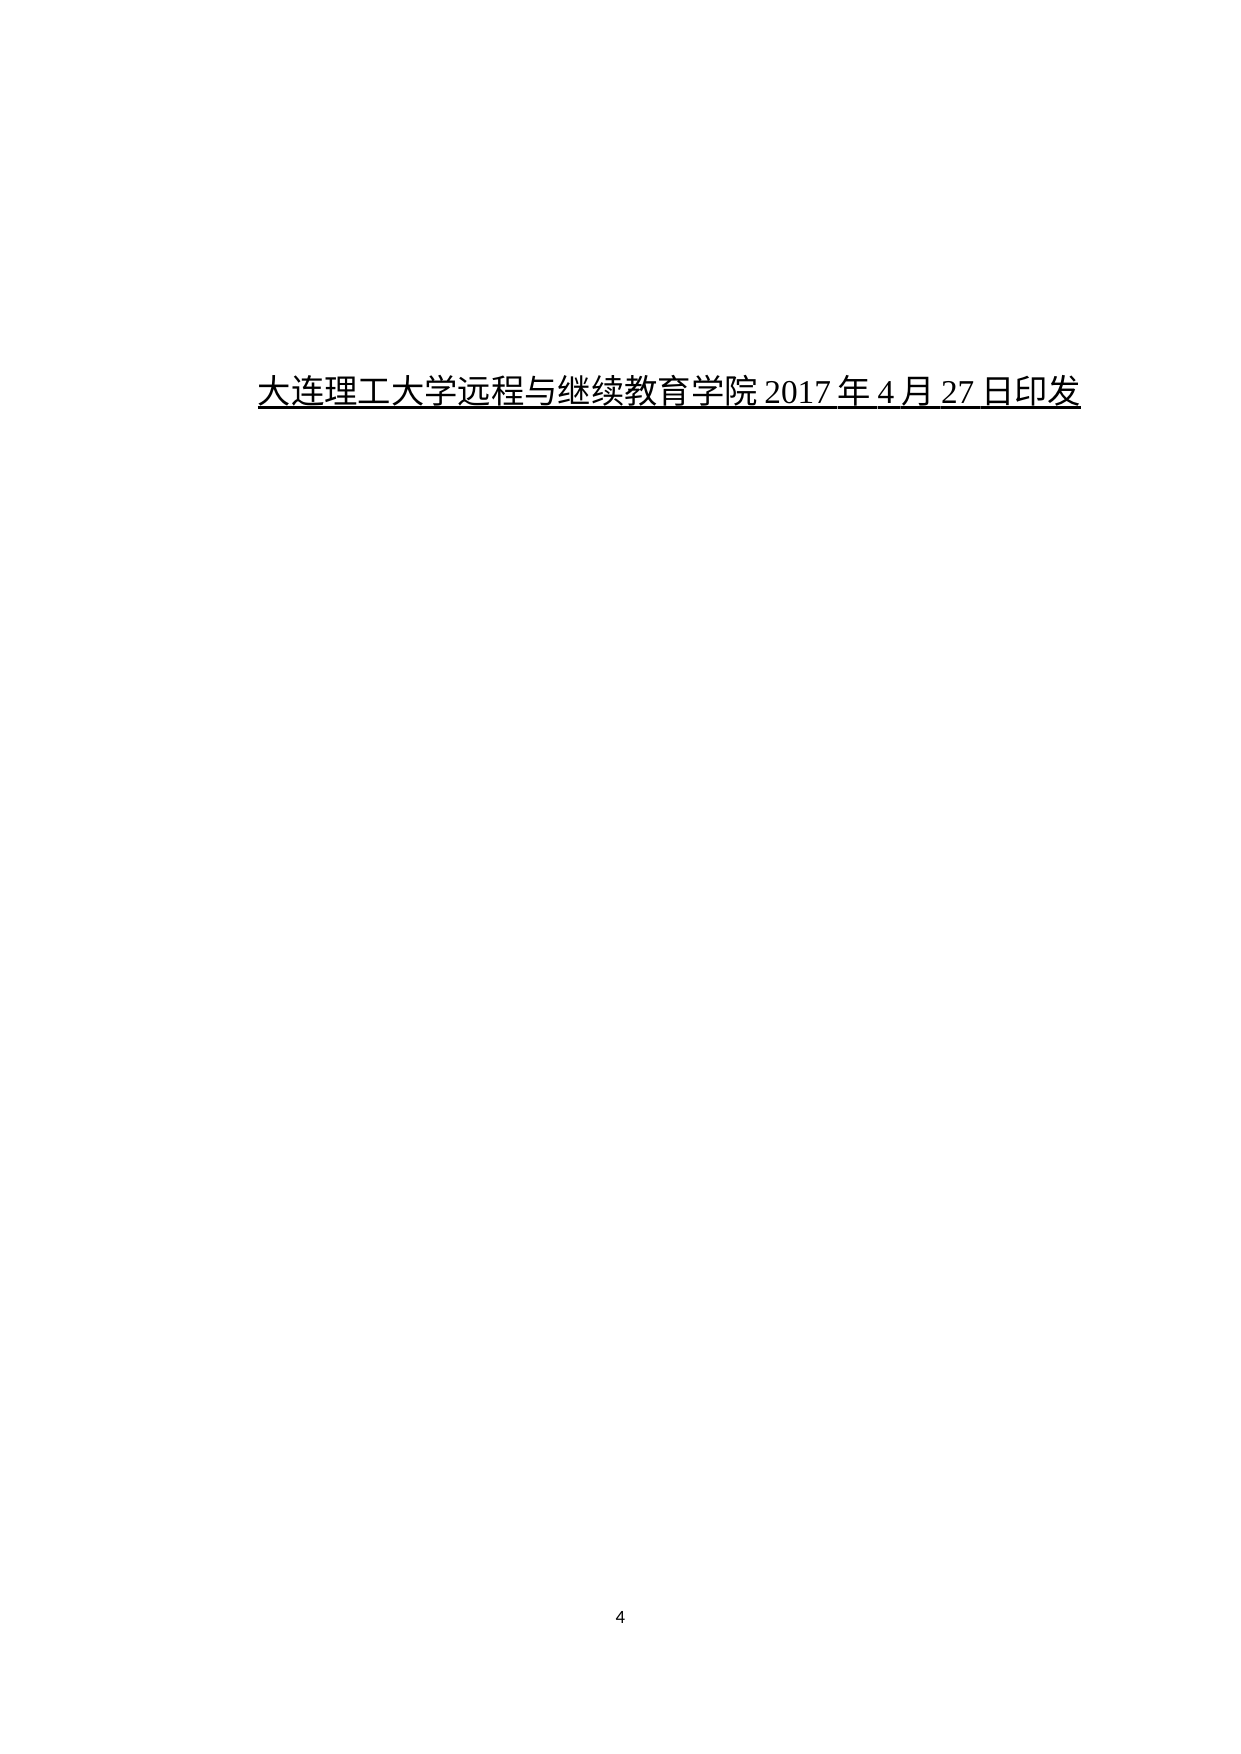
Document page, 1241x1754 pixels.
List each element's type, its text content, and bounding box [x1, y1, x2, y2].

text 大连理工大学远程与继续教育学院2017年4月27日印发 [159, 357, 1081, 422]
